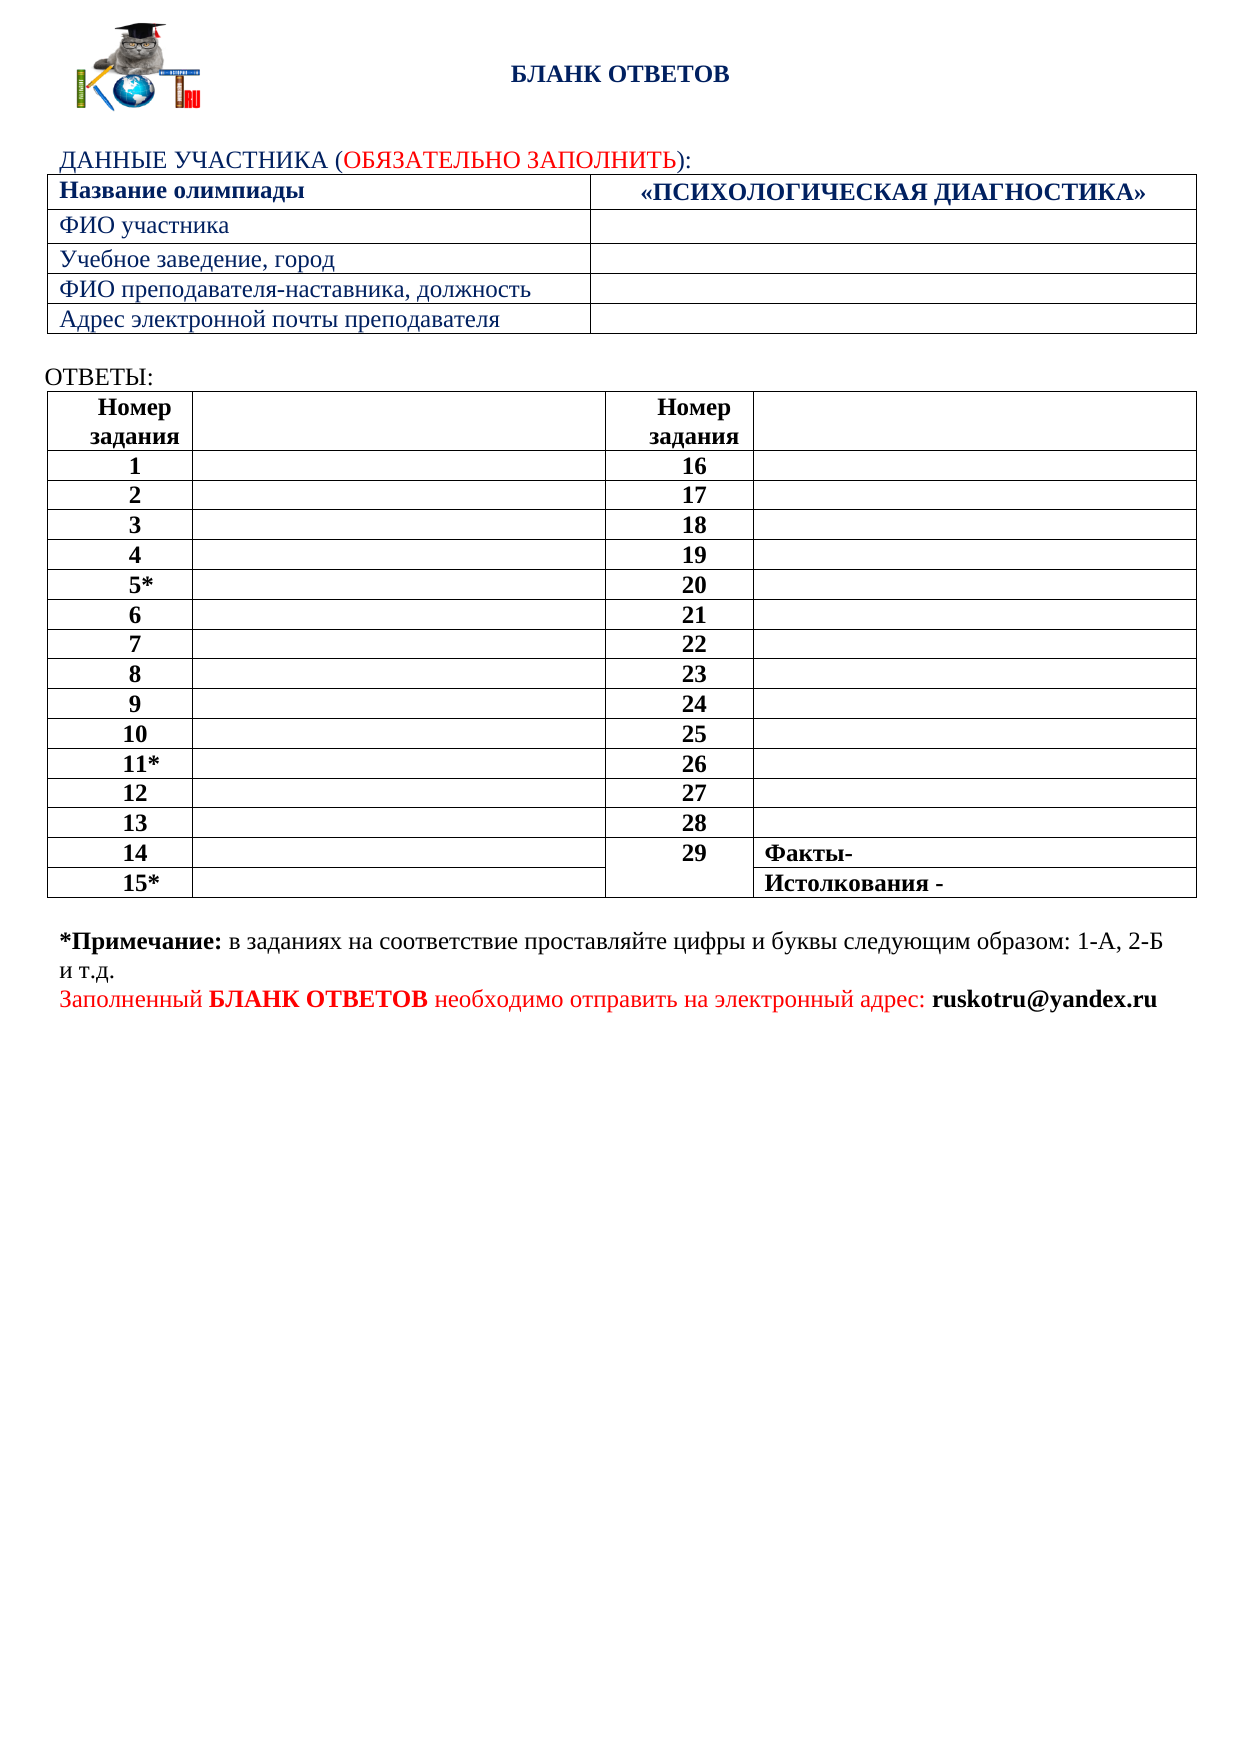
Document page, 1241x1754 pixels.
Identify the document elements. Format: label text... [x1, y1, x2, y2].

table_cell [193, 838, 605, 867]
table_cell [591, 244, 1196, 273]
table_cell [754, 749, 1196, 777]
table_cell [754, 570, 1196, 599]
table_cell [591, 274, 1196, 303]
table_cell 27 [606, 779, 753, 807]
table_cell 12 [48, 779, 192, 807]
table_cell 21 [606, 600, 753, 628]
text *Примечание: в заданиях на соответствие проставляйте цифры и буквы следующим образом: 1-А, 2-Б и т.д. [59, 926, 1181, 984]
table_cell 6 [48, 600, 192, 628]
table_cell 3 [48, 510, 192, 539]
table_cell Учебное заведение, город [48, 244, 590, 273]
table_cell [193, 689, 605, 718]
table_cell [193, 779, 605, 807]
table_cell [754, 451, 1196, 479]
table_cell 1 [48, 451, 192, 479]
table_cell ФИО преподавателя-наставника, должность [48, 274, 590, 303]
table_cell 5* [48, 570, 192, 599]
table_cell [193, 659, 605, 688]
table_cell [754, 481, 1196, 509]
table_cell 13 [48, 808, 192, 837]
table_cell 17 [606, 481, 753, 509]
table_cell [754, 779, 1196, 807]
table_cell ФИО участника [48, 210, 590, 243]
table_header Номер задания [48, 392, 192, 450]
table_cell [193, 719, 605, 748]
table_cell 2 [48, 481, 192, 509]
table_cell Адрес электронной почты преподавателя [48, 304, 590, 333]
table_cell 4 [48, 540, 192, 569]
table_cell 19 [606, 540, 753, 569]
table_cell 8 [48, 659, 192, 688]
table_header Название олимпиады [48, 175, 590, 209]
table_cell [754, 689, 1196, 718]
table_cell Факты- [754, 838, 1196, 867]
table_cell [193, 570, 605, 599]
table_cell [591, 304, 1196, 333]
table_cell [193, 451, 605, 479]
table_cell 16 [606, 451, 753, 479]
table_cell 23 [606, 659, 753, 688]
table_cell [754, 600, 1196, 628]
table_cell [193, 749, 605, 777]
table_cell [193, 481, 605, 509]
table_cell [591, 210, 1196, 243]
text БЛАНК ОТВЕТОВ [177, 59, 1181, 88]
table_cell [193, 868, 605, 897]
table_cell 9 [48, 689, 192, 718]
table_cell [754, 630, 1196, 658]
table_cell [193, 510, 605, 539]
table_cell 7 [48, 630, 192, 658]
table_cell 10 [48, 719, 192, 748]
table_cell Истолкования - [754, 868, 1196, 897]
table_header Номер задания [606, 392, 753, 450]
text ДАННЫЕ УЧАСТНИКА (ОБЯЗАТЕЛЬНО ЗАПОЛНИТЬ): [59, 145, 1181, 174]
table_cell [754, 510, 1196, 539]
table_cell 24 [606, 689, 753, 718]
table_cell [193, 540, 605, 569]
table_cell 26 [606, 749, 753, 777]
text ОТВЕТЫ: [44, 362, 1181, 391]
table_header [754, 392, 1196, 450]
table_cell [754, 719, 1196, 748]
table_cell 22 [606, 630, 753, 658]
table_cell 14 [48, 838, 192, 867]
table_cell [754, 540, 1196, 569]
picture [67, 19, 208, 112]
table_cell [193, 600, 605, 628]
table_cell [193, 630, 605, 658]
table_cell 20 [606, 570, 753, 599]
text Заполненный БЛАНК ОТВЕТОВ необходимо отправить на электронный адрес: ruskotru@yandex.ru [59, 984, 1181, 1013]
table_cell [754, 659, 1196, 688]
table_cell 15* [48, 868, 192, 897]
table_cell 18 [606, 510, 753, 539]
table_cell 29 [606, 838, 753, 897]
table_cell 28 [606, 808, 753, 837]
table_cell [754, 808, 1196, 837]
table_header [193, 392, 605, 450]
table_header «ПСИХОЛОГИЧЕСКАЯ ДИАГНОСТИКА» [591, 175, 1196, 209]
table_cell 25 [606, 719, 753, 748]
table_cell 11* [48, 749, 192, 777]
table_cell [193, 808, 605, 837]
